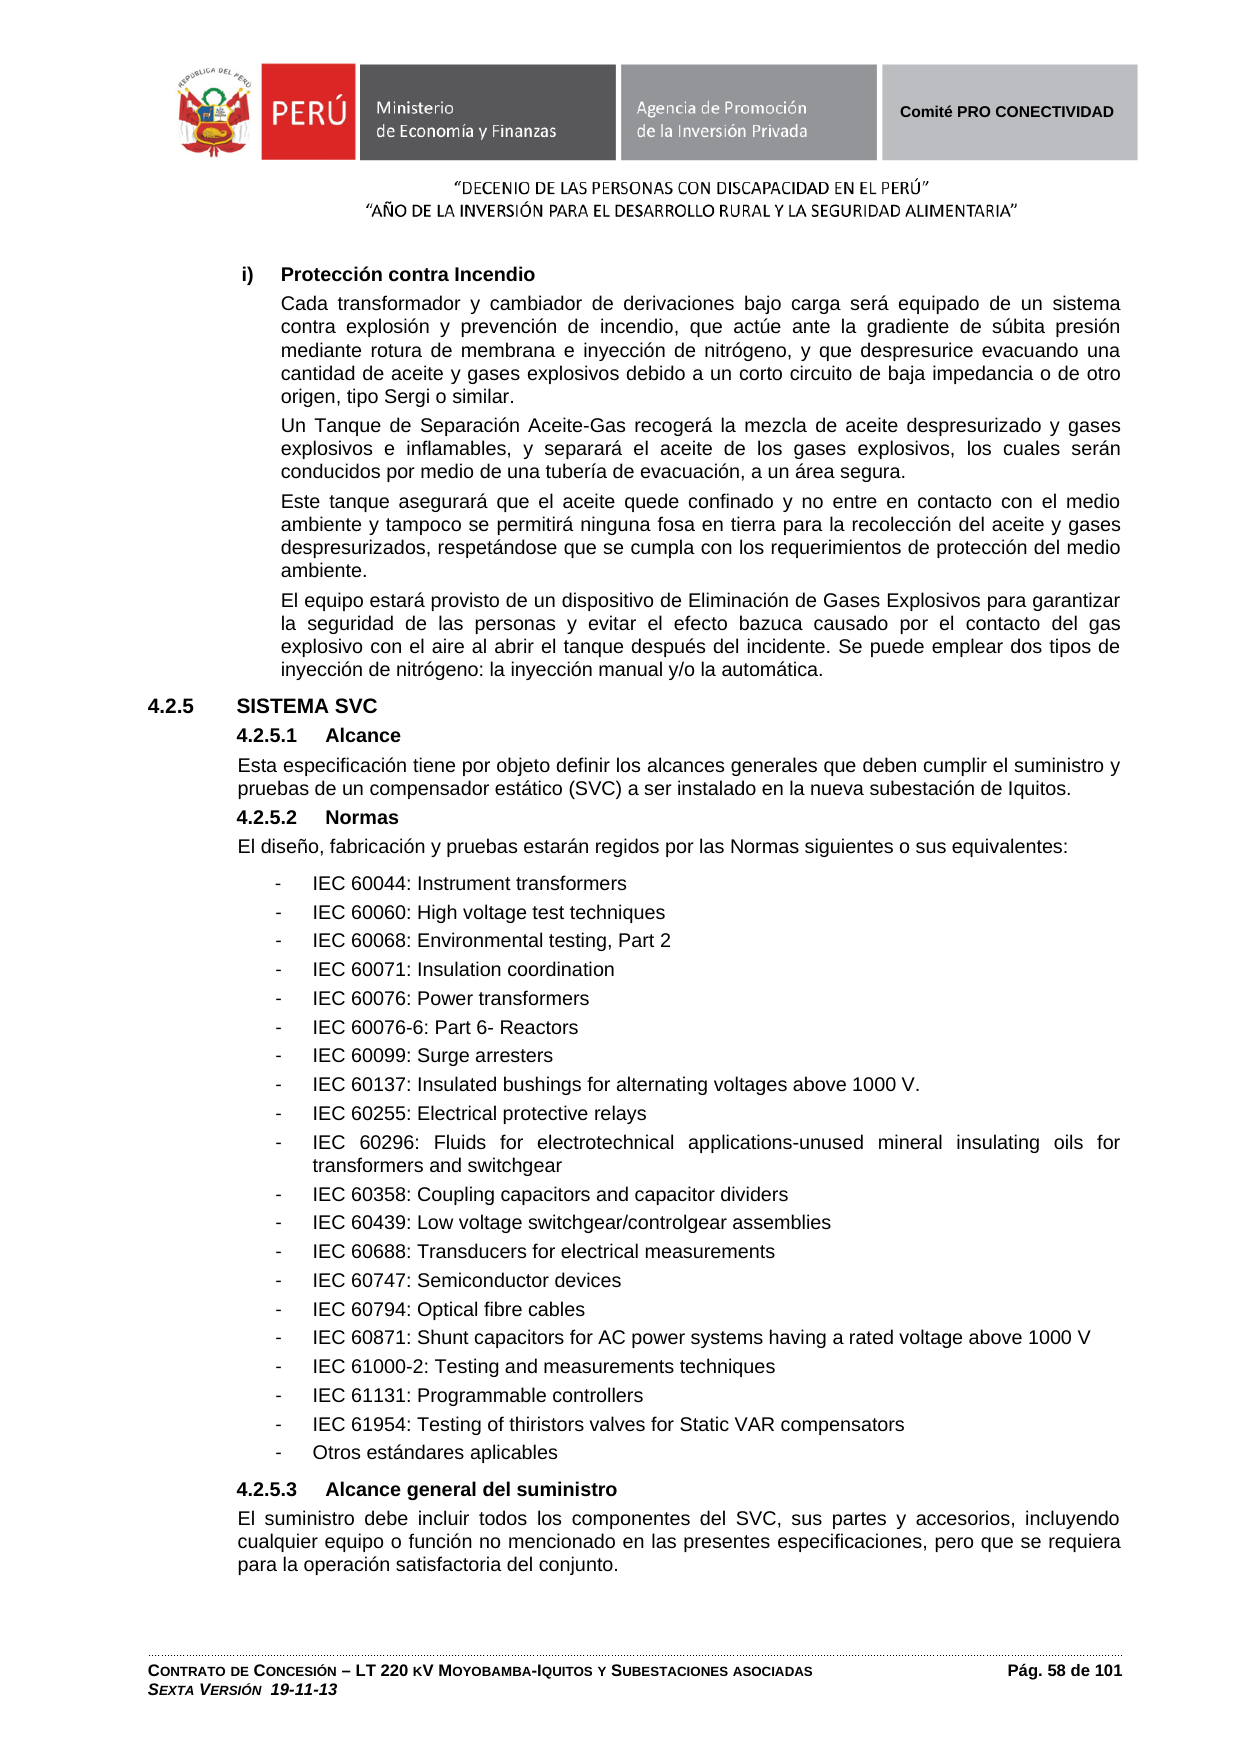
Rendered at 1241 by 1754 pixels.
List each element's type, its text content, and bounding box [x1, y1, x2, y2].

text Este tanque asegurará que el aceite quede confinado y no entre en contacto con el medio ambiente y tampoco se permitirá ninguna fosa en tierra para la recolección del aceite y gases despresurizados, respetándose que se cumpla con los requerimientos de protección del medio ambiente. [281, 490, 1122, 582]
list IEC 60296: Fluids for electrotechnical applications-unused mineral insulating oils for transformers and switchgear [275, 1130, 1122, 1177]
text 4.2.5.1 Alcance [236, 724, 1122, 747]
list IEC 60068: Environmental testing, Part 2 [275, 928, 1122, 953]
list IEC 61954: Testing of thiristors valves for Static VAR compensators [275, 1412, 1122, 1436]
list IEC 61000-2: Testing and measurements techniques [275, 1354, 1122, 1378]
list IEC 60071: Insulation coordination [275, 957, 1122, 981]
list IEC 60076-6: Part 6- Reactors [275, 1015, 1122, 1039]
list IEC 60137: Insulated bushings for alternating voltages above 1000 V. [275, 1072, 1122, 1096]
list IEC 60794: Optical fibre cables [275, 1297, 1122, 1321]
list IEC 60099: Surge arresters [275, 1043, 1122, 1068]
list IEC 60747: Semiconductor devices [275, 1268, 1122, 1292]
text Cada transformador y cambiador de derivaciones bajo carga será equipado de un sistema contra explosión y prevención de incendio, que actúe ante la gradiente de súbita presión mediante rotura de membrana e inyección de nitrógeno, y que despresurice evacuando una cantidad de aceite y gases explosivos debido a un corto circuito de baja impedancia o de otro origen, tipo Sergi o similar. [281, 292, 1122, 407]
text 4.2.5.2 Normas [236, 806, 1122, 829]
picture [174, 62, 1138, 220]
list IEC 60358: Coupling capacitors and capacitor dividers [275, 1182, 1122, 1206]
list IEC 60060: High voltage test techniques [275, 900, 1122, 924]
list IEC 61131: Programmable controllers [275, 1383, 1122, 1407]
list IEC 60076: Power transformers [275, 986, 1122, 1010]
text 4.2.5.3 Alcance general del suministro [236, 1477, 1122, 1500]
text El suministro debe incluir todos los componentes del SVC, sus partes y accesorios, incluyendo cualquier equipo o función no mencionado en las presentes especificaciones, pero que se requiera para la operación satisfactoria del conjunto. [237, 1507, 1122, 1576]
list IEC 60688: Transducers for electrical measurements [275, 1239, 1122, 1263]
list IEC 60871: Shunt capacitors for AC power systems having a rated voltage above 1000 V [275, 1325, 1137, 1349]
text El diseño, fabricación y pruebas estarán regidos por las Normas siguientes o sus equivalentes: [237, 835, 1122, 858]
list Protección contra Incendio [237, 263, 1122, 286]
list IEC 60255: Electrical protective relays [275, 1101, 1122, 1125]
list IEC 60044: Instrument transformers [275, 871, 1122, 895]
text Esta especificación tiene por objeto definir los alcances generales que deben cumplir el suministro y pruebas de un compensador estático (SVC) a ser instalado en la nueva subestación de Iquitos. [237, 753, 1122, 799]
text Un Tanque de Separación Aceite-Gas recogerá la mezcla de aceite despresurizado y gases explosivos e inflamables, y separará el aceite de los gases explosivos, los cuales serán conducidos por medio de una tubería de evacuación, a un área segura. [281, 414, 1122, 483]
list Otros estándares aplicables [275, 1440, 1122, 1464]
list IEC 60439: Low voltage switchgear/controlgear assemblies [275, 1210, 1122, 1234]
text El equipo estará provisto de un dispositivo de Eliminación de Gases Explosivos para garantizar la seguridad de las personas y evitar el efecto bazuca causado por el contacto del gas explosivo con el aire al abrir el tanque después del incidente. Se puede emplear dos tipos de inyección de nitrógeno: la inyección manual y/o la automática. [281, 588, 1122, 681]
text 4.2.5 SISTEMA SVC [148, 693, 1122, 717]
